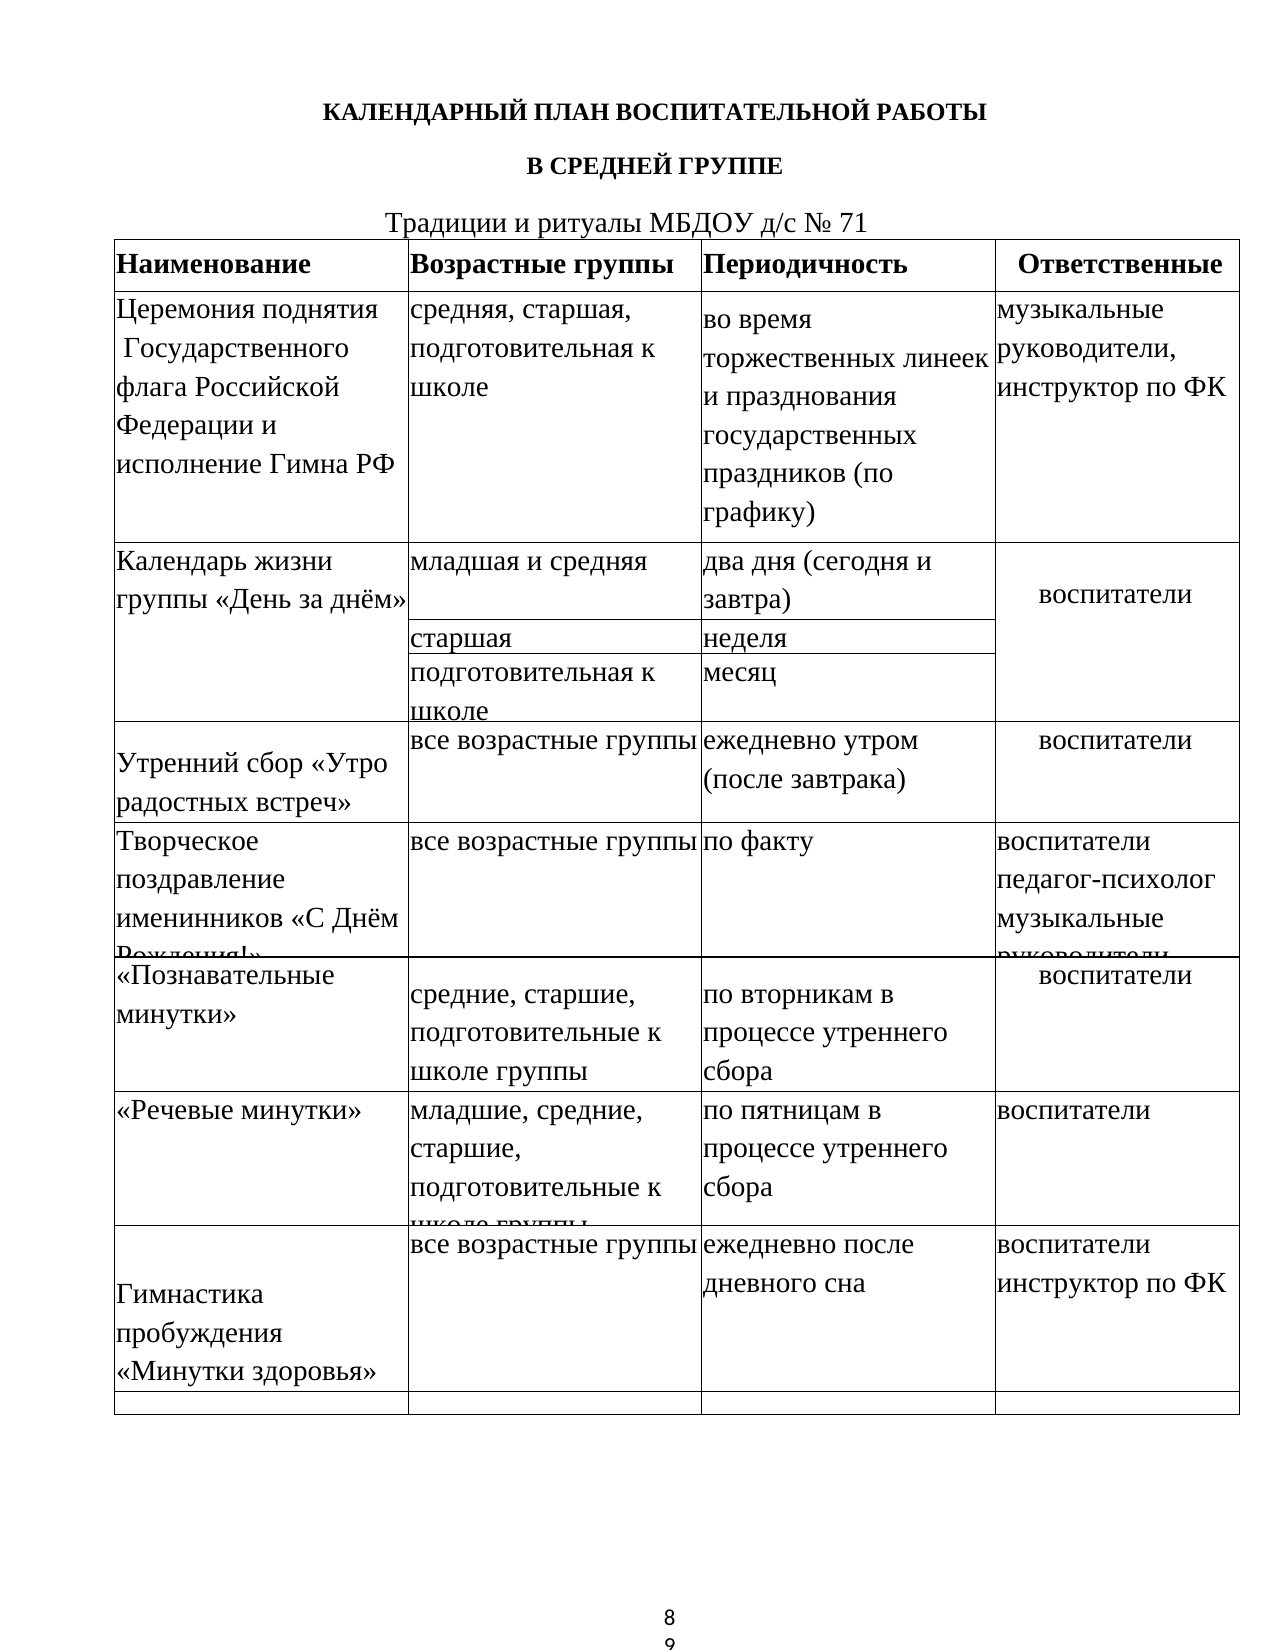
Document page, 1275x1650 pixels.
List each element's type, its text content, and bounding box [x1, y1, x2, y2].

table_cell воспитатели [996, 722, 1239, 822]
table_cell по факту [702, 823, 995, 956]
table_cell неделя [702, 620, 995, 653]
table_cell музыкальные руководители, инструктор по ФК [996, 292, 1239, 542]
table_cell [996, 1392, 1239, 1414]
table_cell старшая [409, 620, 701, 653]
table_cell воспитатели [996, 958, 1239, 1091]
table_cell Гимнастика пробуждения «Минутки здоровья» [115, 1226, 408, 1391]
table_header Периодичность [702, 240, 995, 291]
table_cell воспитатели инструктор по ФК [996, 1226, 1239, 1391]
table_cell Утренний сбор «Утро радостных встреч» [115, 722, 408, 822]
text Традиции и ритуалы МБДОУ д/с № 71 [384, 205, 1225, 239]
table_cell два дня (сегодня и завтра) [702, 543, 995, 619]
table_cell Творческое поздравление именинников «С Днём Рождения!» [115, 823, 408, 956]
table_cell средняя, старшая, подготовительная к школе [409, 292, 701, 542]
table_cell все возрастные группы [409, 823, 701, 956]
table_cell по вторникам в процессе утреннего сбора [702, 958, 995, 1091]
table_cell воспитатели [996, 1092, 1239, 1225]
table_cell Календарь жизни группы «День за днём» [115, 543, 408, 721]
table_cell месяц [702, 654, 995, 721]
table_cell воспитатели [996, 543, 1239, 721]
table_cell все возрастные группы [409, 1226, 701, 1391]
text КАЛЕНДАРНЫЙ ПЛАН ВОСПИТАТЕЛЬНОЙ РАБОТЫ В СРЕДНЕЙ ГРУППЕ [85, 97, 1225, 180]
table_cell ежедневно утром (после завтрака) [702, 722, 995, 822]
table_header Возрастные группы [409, 240, 701, 291]
table_cell Церемония поднятия Государственного флага Российской Федерации и исполнение Гимна РФ [115, 292, 408, 542]
table_cell «Познавательные минутки» [115, 958, 408, 1091]
table_cell «Речевые минутки» [115, 1092, 408, 1225]
table_cell средние, старшие, подготовительные к школе группы [409, 958, 701, 1091]
table_cell [115, 1392, 408, 1414]
table_cell младшая и средняя [409, 543, 701, 619]
table_cell по пятницам в процессе утреннего сбора [702, 1092, 995, 1225]
table_cell все возрастные группы [409, 722, 701, 822]
table_cell во время торжественных линеек и празднования государственных праздников (по графику) [702, 292, 995, 542]
table_cell младшие, средние, старшие, подготовительные к школе группы [409, 1092, 701, 1225]
table_cell [702, 1392, 995, 1414]
table_cell подготовительная к школе [409, 654, 701, 721]
table_header Ответственные [996, 240, 1239, 291]
table_header Наименование [115, 240, 408, 291]
table_cell воспитатели педагог-психолог музыкальные руководители [996, 823, 1239, 956]
table_cell [409, 1392, 701, 1414]
table_cell ежедневно после дневного сна [702, 1226, 995, 1391]
